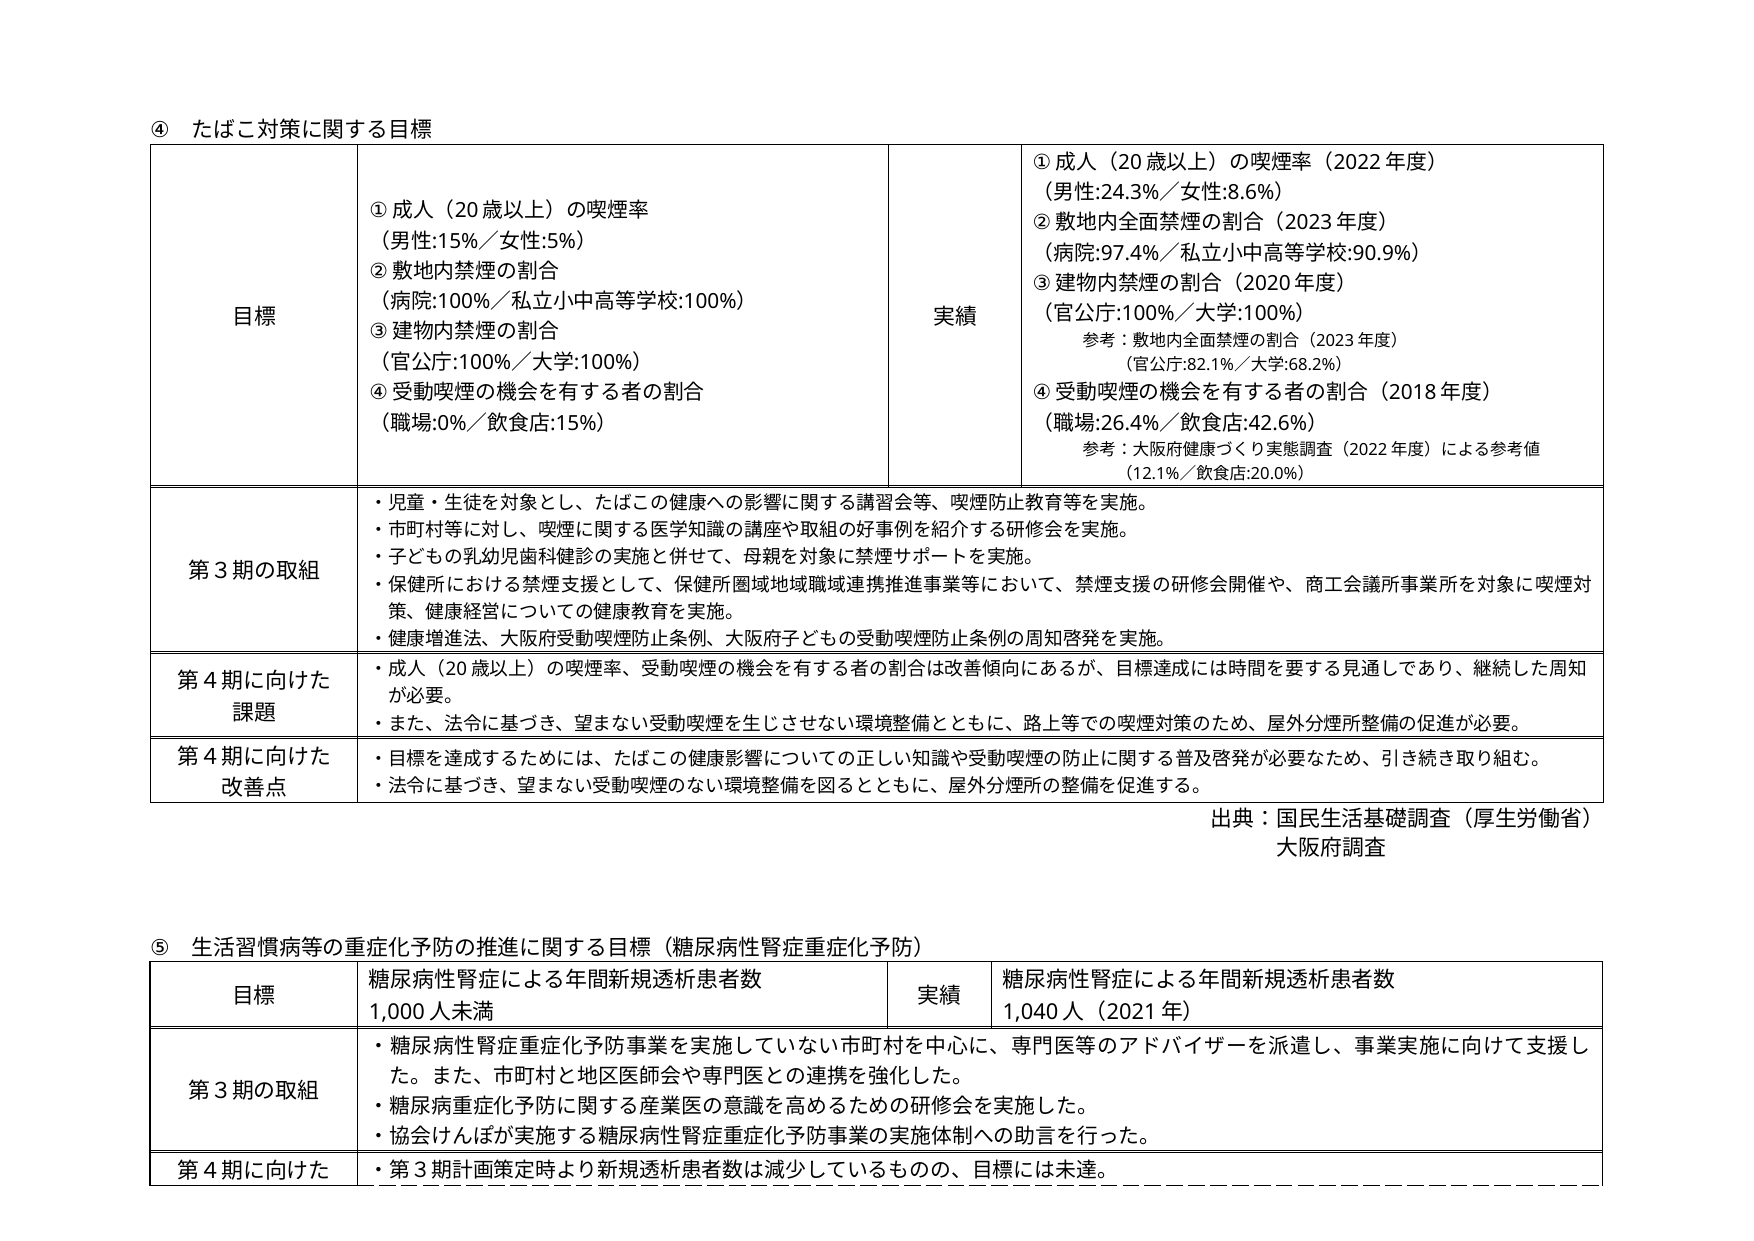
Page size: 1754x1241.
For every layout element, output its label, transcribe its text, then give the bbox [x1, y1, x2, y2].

table_cell 第４期に向けた 改善点 [151, 739, 357, 802]
table_cell ・成人（20歳以上）の喫煙率、受動喫煙の機会を有する者の割合は改善傾向にあるが、目標達成には時間を要する見通しであり、継続した周知が必要。 ・また、法令に基づき、望まない受動喫煙を生じさせない環境整備とともに、路上等での喫煙対策のため、屋外分煙所整備の促進が必要。 [358, 654, 1603, 736]
table_cell 第４期に向けた 課題 [151, 654, 357, 736]
text ④ たばこ対策に関する目標 [150, 112, 1604, 144]
table_header 目標 [151, 145, 357, 484]
table_header 目標 [151, 962, 357, 1026]
text 大阪府調査 [150, 832, 1604, 861]
table_cell ・糖尿病性腎症重症化予防事業を実施していない市町村を中心に、専門医等のアドバイザーを派遣し、事業実施に向けて支援した。また、市町村と地区医師会や専門医との連携を強化した。 ・糖尿病重症化予防に関する産業医の意識を高めるための研修会を実施した。 ・協会けんぽが実施する糖尿病性腎症重症化予防事業の実施体制への助言を行った。 [358, 1029, 1602, 1150]
table_cell ・目標を達成するためには、たばこの健康影響についての正しい知識や受動喫煙の防止に関する普及啓発が必要なため、引き続き取り組む。 ・法令に基づき、望まない受動喫煙のない環境整備を図るとともに、屋外分煙所の整備を促進する。 [358, 739, 1603, 802]
table_cell 第３期の取組 [151, 1029, 357, 1150]
table_cell 第３期の取組 [151, 488, 357, 651]
table_header ①成人（20歳以上）の喫煙率（2022年度） （男性:24.3%／女性:8.6%） ②敷地内全面禁煙の割合（2023年度） （病院:97.4%／私立小中高等学校:90.9%） ③建物内禁煙の割合（2020年度） （官公庁:100%／大学:100%） 参考：敷地内全面禁煙の割合（2023年度） （官公庁:82.1%／大学:68.2%） ④受動喫煙の機会を有する者の割合（2018年度） （職場:26.4%／飲食店:42.6%） 参考：大阪府健康づくり実態調査（2022年度）による参考値 （12.1%／飲食店:20.0%） [1022, 145, 1603, 484]
text 出典：国民生活基礎調査（厚生労働省） [150, 803, 1604, 832]
table_header 実績 [889, 145, 1021, 484]
table_header 糖尿病性腎症による年間新規透析患者数 1,000人未満 [358, 962, 887, 1026]
table_cell ・児童・生徒を対象とし、たばこの健康への影響に関する講習会等、喫煙防止教育等を実施。 ・市町村等に対し、喫煙に関する医学知識の講座や取組の好事例を紹介する研修会を実施。 ・子どもの乳幼児歯科健診の実施と併せて、母親を対象に禁煙サポートを実施。 ・保健所における禁煙支援として、保健所圏域地域職域連携推進事業等において、禁煙支援の研修会開催や、商工会議所事業所を対象に喫煙対策、健康経営についての健康教育を実施。 ・健康増進法、大阪府受動喫煙防止条例、大阪府子どもの受動喫煙防止条例の周知啓発を実施。 [358, 488, 1603, 651]
table_header 実績 [888, 962, 991, 1026]
table_header ①成人（20歳以上）の喫煙率 （男性:15%／女性:5%） ②敷地内禁煙の割合 （病院:100%／私立小中高等学校:100%） ③建物内禁煙の割合 （官公庁:100%／大学:100%） ④受動喫煙の機会を有する者の割合 （職場:0%／飲食店:15%） [358, 145, 888, 484]
table_header 糖尿病性腎症による年間新規透析患者数 1,040人（2021年） [992, 962, 1602, 1026]
table_cell 第４期に向けた 課題 [151, 1153, 357, 1184]
text ⑤ 生活習慣病等の重症化予防の推進に関する目標（糖尿病性腎症重症化予防） [150, 929, 1604, 961]
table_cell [358, 1153, 1602, 1184]
